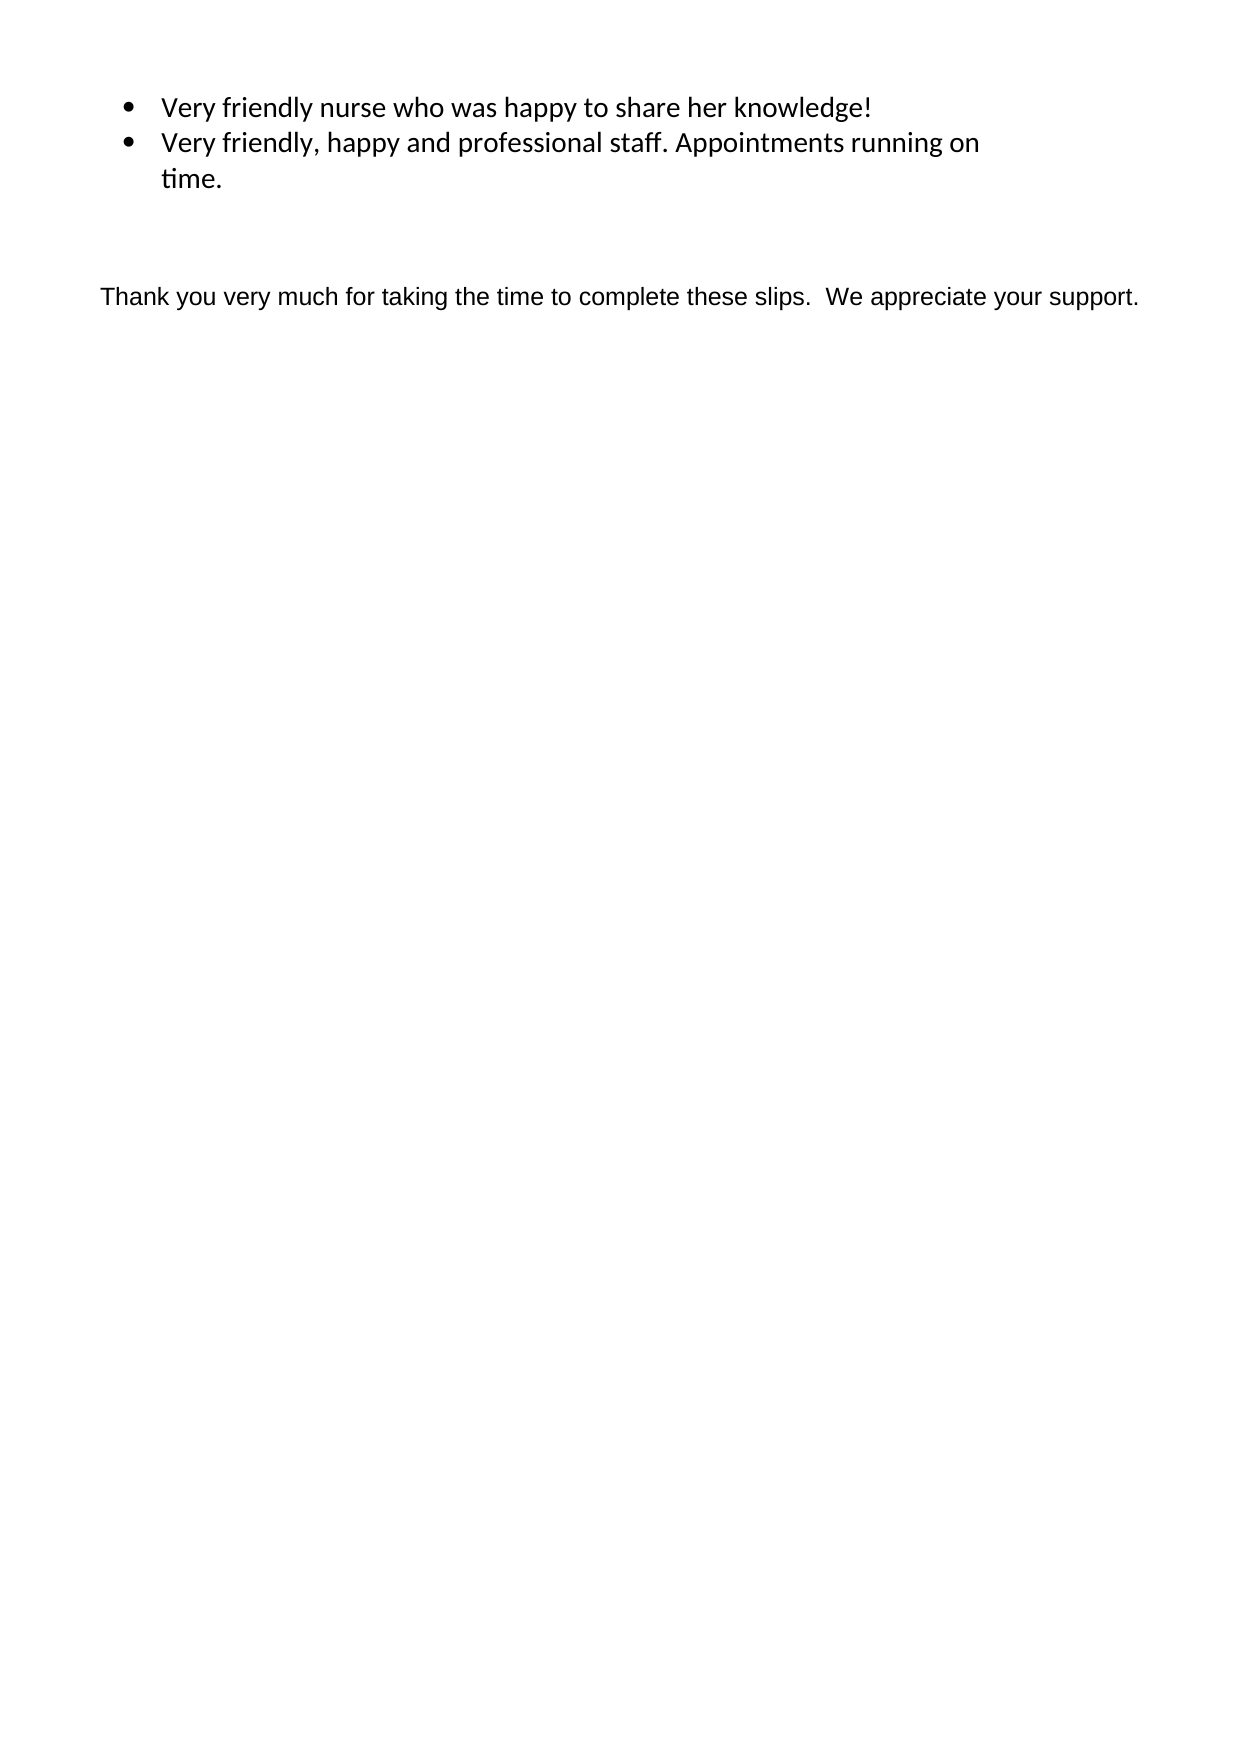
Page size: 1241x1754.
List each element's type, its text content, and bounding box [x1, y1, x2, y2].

table_cell Very friendly, happy and professional staff. Appointments running on time. [75, 124, 1050, 196]
table_cell Very friendly nurse who was happy to share her knowledge! [75, 89, 1050, 124]
text Thank you very much for taking the time to complete these slips. We appreciate your support. [75, 282, 1165, 310]
